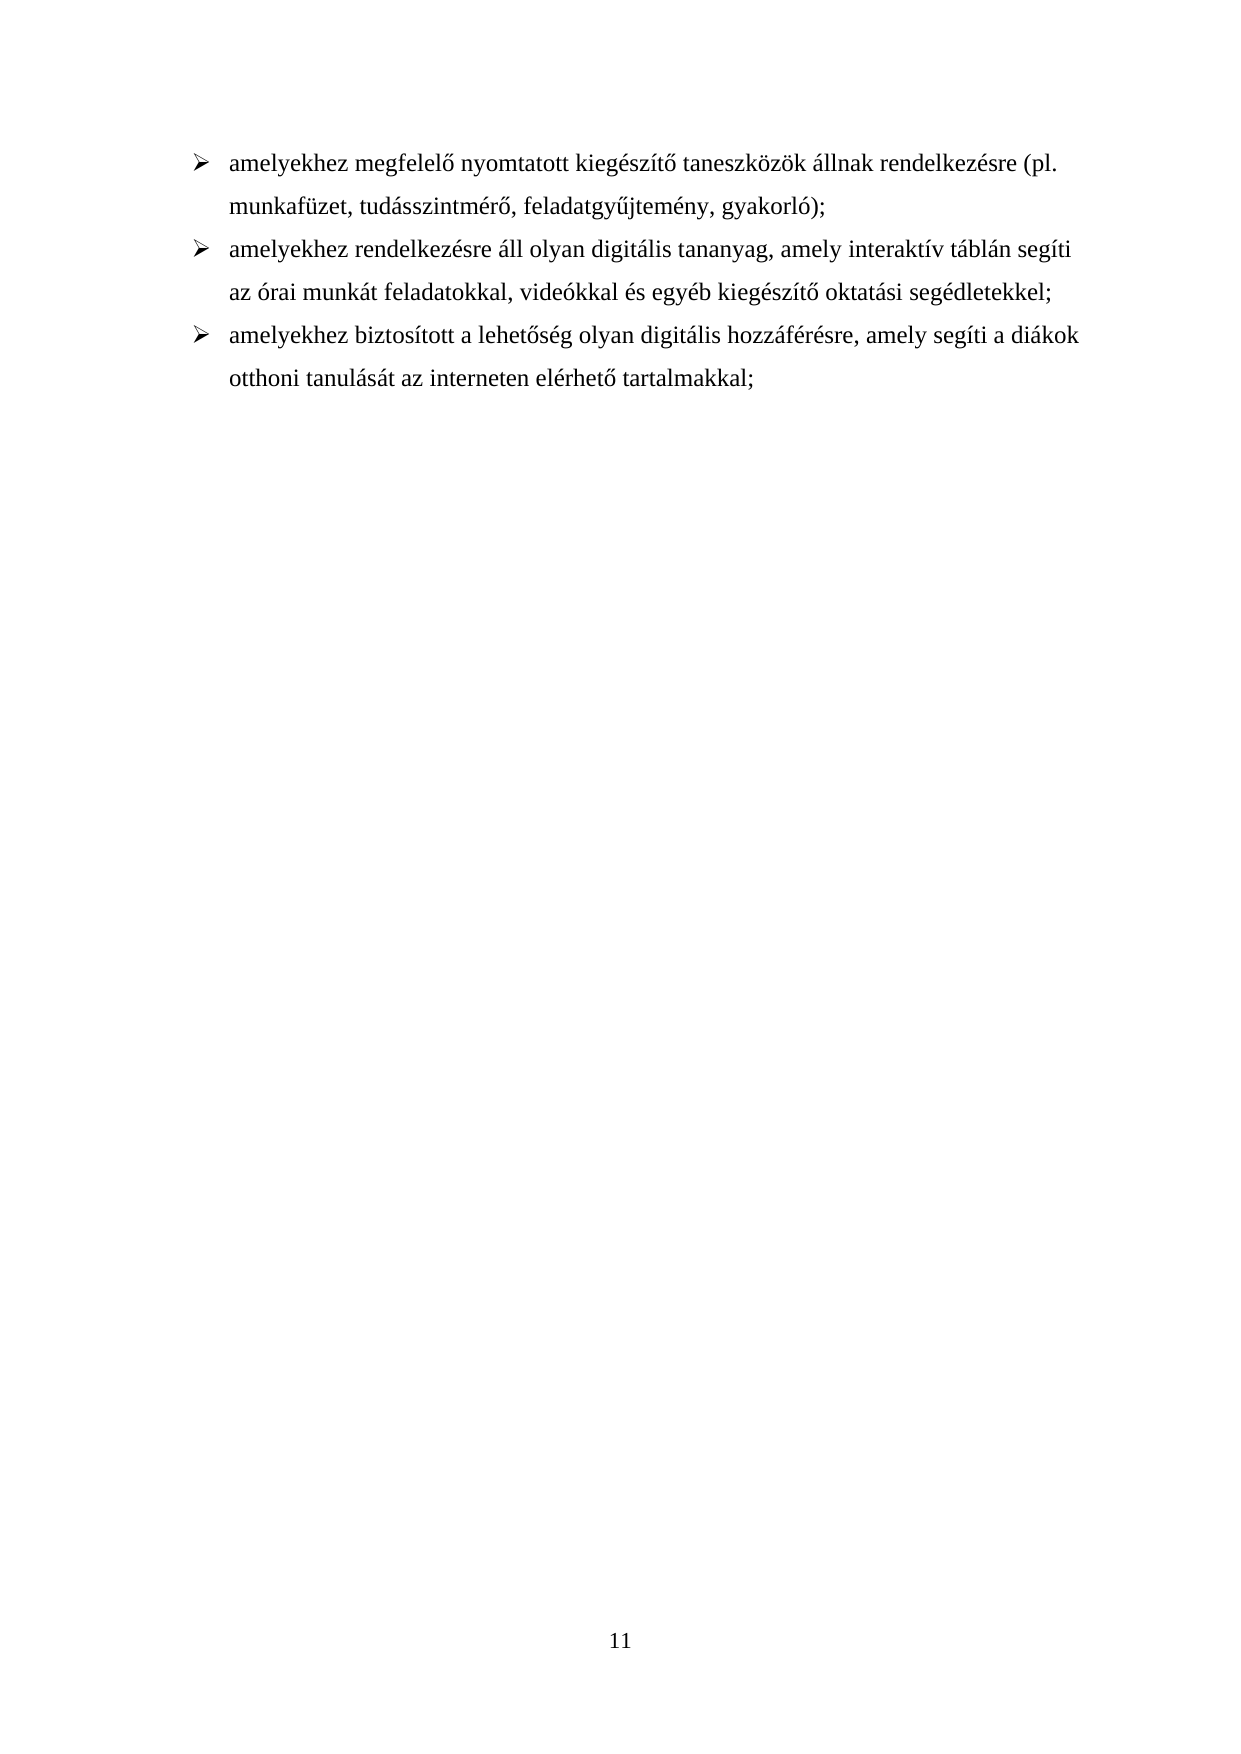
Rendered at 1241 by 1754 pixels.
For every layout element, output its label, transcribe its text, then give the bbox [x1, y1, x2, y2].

list amelyekhez biztosított a lehetőség olyan digitális hozzáférésre, amely segíti a diákok otthoni tanulását az interneten elérhető tartalmakkal; [191, 320, 1093, 392]
list amelyekhez rendelkezésre áll olyan digitális tananyag, amely interaktív táblán segíti az órai munkát feladatokkal, videókkal és egyéb kiegészítő oktatási segédletekkel; [191, 234, 1093, 306]
list amelyekhez megfelelő nyomtatott kiegészítő taneszközök állnak rendelkezésre (pl. munkafüzet, tudásszintmérő, feladatgyűjtemény, gyakorló); [191, 148, 1093, 219]
